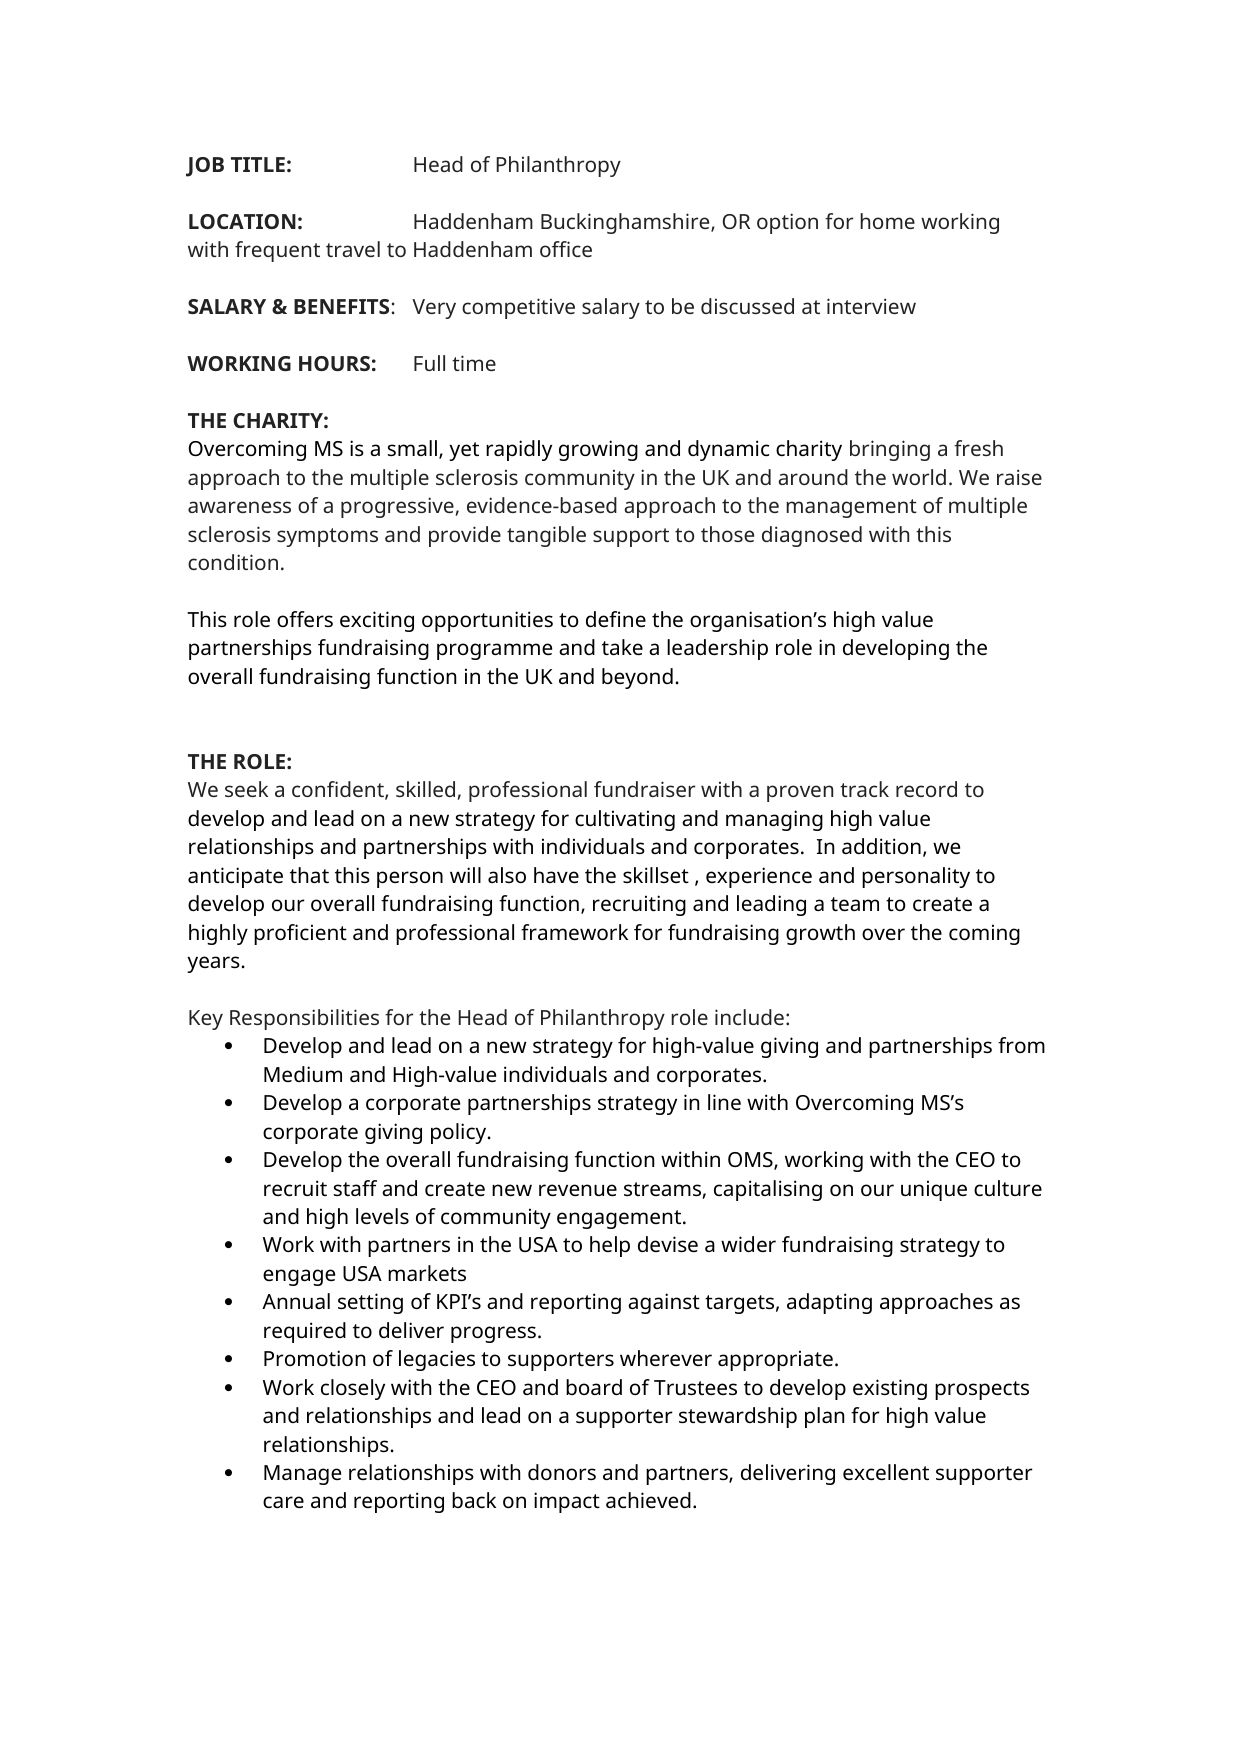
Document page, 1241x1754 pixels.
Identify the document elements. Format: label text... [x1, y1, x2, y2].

list Develop the overall fundraising function within OMS, working with the CEO to recruit staff and create new revenue streams, capitalising on our unique culture and high levels of community engagement. [225, 1145, 1053, 1231]
list Manage relationships with donors and partners, delivering excellent supporter care and reporting back on impact achieved. [225, 1458, 1053, 1515]
text We seek a confident, skilled, professional fundraiser with a proven track record to develop and lead on a new strategy for cultivating and managing high value relationships and partnerships with individuals and corporates. In addition, we anticipate that this person will also have the skillset , experience and personality to develop our overall fundraising function, recruiting and leading a team to create a highly proficient and professional framework for fundraising growth over the coming years. [187, 776, 1053, 975]
text THE ROLE: [187, 747, 1053, 776]
list Promotion of legacies to supporters wherever appropriate. [225, 1344, 1053, 1373]
text Key Responsibilities for the Head of Philanthropy role include: [187, 975, 1053, 1032]
text This role offers exciting opportunities to define the organisation’s high value partnerships fundraising programme and take a leadership role in developing the overall fundraising function in the UK and beyond. [187, 605, 1053, 690]
list Develop and lead on a new strategy for high-value giving and partnerships from Medium and High-value individuals and corporates. [225, 1032, 1053, 1088]
text with frequent travel to Haddenham office SALARY & BENEFITS: Very competitive salary to be discussed at interview WORKING HOURS: Full time THE CHARITY: [187, 235, 1053, 434]
list Work with partners in the USA to help devise a wider fundraising strategy to engage USA markets [225, 1231, 1053, 1287]
text Overcoming MS is a small, yet rapidly growing and dynamic charity bringing a fresh approach to the multiple sclerosis community in the UK and around the world. We raise awareness of a progressive, evidence-based approach to the management of multiple sclerosis symptoms and provide tangible support to those diagnosed with this condition. [187, 434, 1053, 577]
list Annual setting of KPI’s and reporting against targets, adapting approaches as required to deliver progress. [225, 1287, 1053, 1344]
text JOB TITLE: Head of Philanthropy LOCATION: Haddenham Buckinghamshire, OR option for home working [187, 150, 1053, 235]
list Develop a corporate partnerships strategy in line with Overcoming MS’s corporate giving policy. [225, 1088, 1053, 1145]
list Work closely with the CEO and board of Trustees to develop existing prospects and relationships and lead on a supporter stewardship plan for high value relationships. [225, 1373, 1053, 1458]
